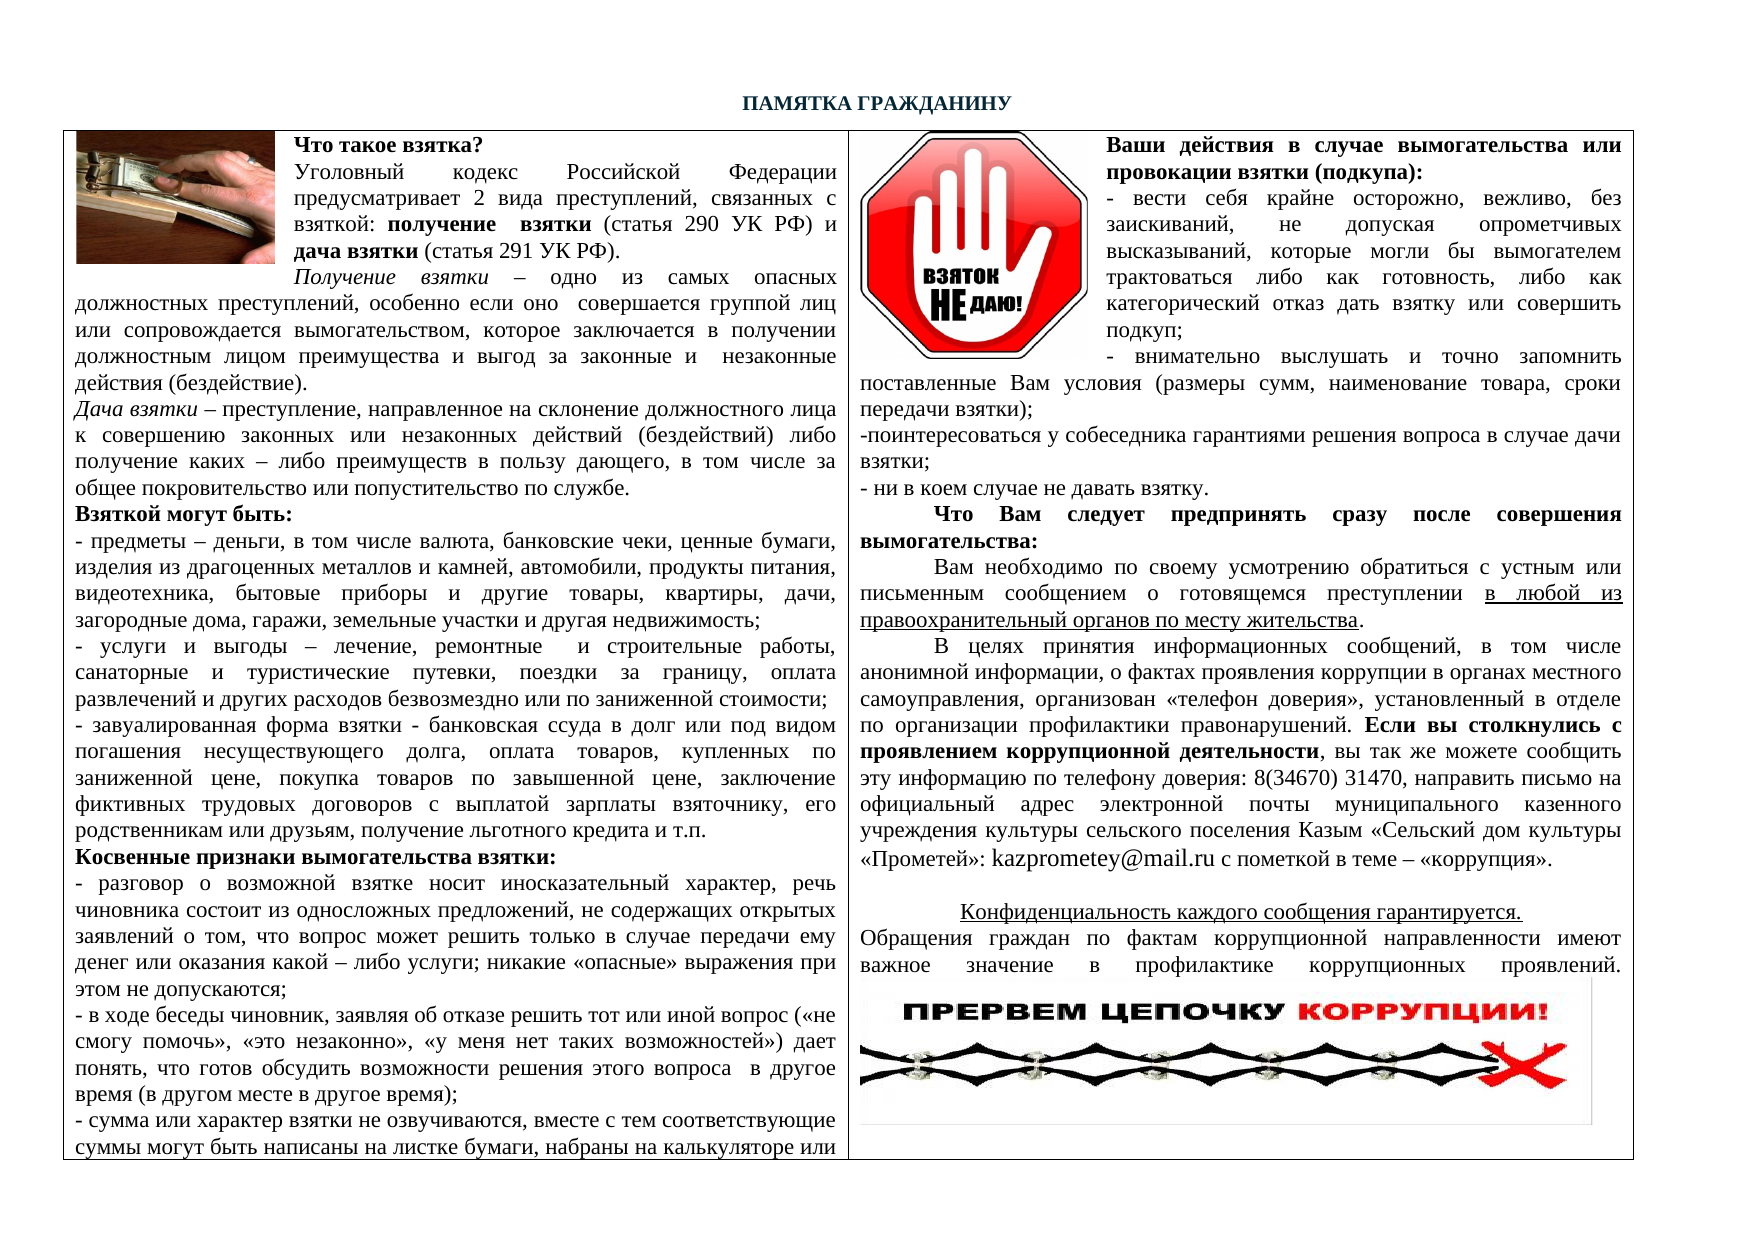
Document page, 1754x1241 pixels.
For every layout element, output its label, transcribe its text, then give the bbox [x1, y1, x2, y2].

picture [75, 131, 275, 263]
table_header Что такое взятка? Уголовный кодекс Российской Федерации предусматривает 2 вида преступлений, связанных с взяткой: получение взятки (статья 290 УК РФ) и дача взятки (статья 291 УК РФ). Получение взятки – одно из самых опасных должностных преступлений, особенно если оно совершается группой лиц или сопровождается вымогательством, которое заключается в получении должностным лицом преимущества и выгод за законные и незаконные действия (бездействие). Дача взятки – преступление, направленное на склонение должностного лица к совершению законных или незаконных действий (бездействий) либо получение каких – либо преимуществ в пользу дающего, в том числе за общее покровительство или попустительство по службе. Взяткой могут быть: - предметы – деньги, в том числе валюта, банковские чеки, ценные бумаги, изделия из драгоценных металлов и камней, автомобили, продукты питания, видеотехника, бытовые приборы и другие товары, квартиры, дачи, загородные дома, гаражи, земельные участки и другая недвижимость; - услуги и выгоды – лечение, ремонтные и строительные работы, санаторные и туристические путевки, поездки за границу, оплата развлечений и других расходов безвозмездно или по заниженной стоимости; - завуалированная форма взятки - банковская ссуда в долг или под видом погашения несуществующего долга, оплата товаров, купленных по заниженной цене, покупка товаров по завышенной цене, заключение фиктивных трудовых договоров с выплатой зарплаты взяточнику, его родственникам или друзьям, получение льготного кредита и т.п. Косвенные признаки вымогательства взятки: - разговор о возможной взятке носит иносказательный характер, речь чиновника состоит из односложных предложений, не содержащих открытых заявлений о том, что вопрос может решить только в случае передачи ему денег или оказания какой – либо услуги; никакие «опасные» выражения при этом не допускаются; - в ходе беседы чиновник, заявляя об отказе решить тот или иной вопрос («не смогу помочь», «это незаконно», «у меня нет таких возможностей») дает понять, что готов обсудить возможности решения этого вопроса в другое время (в другом месте в другое время); - сумма или характер взятки не озвучиваются, вместе с тем соответствующие суммы могут быть написаны на листке бумаги, набраны на калькуляторе или продемонстрированы взяткодателю. [64, 131, 848, 1159]
picture [860, 977, 1593, 1125]
picture [860, 131, 1088, 359]
text ПАМЯТКА ГРАЖДАНИНУ [75, 91, 1679, 115]
table_header Ваши действия в случае вымогательства или провокации взятки (подкупа): - вести себя крайне осторожно, вежливо, без заискиваний, не допуская опрометчивых высказываний, которые могли бы вымогателем трактоваться либо как готовность, либо как категорический отказ дать взятку или совершить подкуп; - внимательно выслушать и точно запомнить поставленные Вам условия (размеры сумм, наименование товара, сроки передачи взятки); -поинтересоваться у собеседника гарантиями решения вопроса в случае дачи взятки; - ни в коем случае не давать взятку. Что Вам следует предпринять сразу после совершения вымогательства: Вам необходимо по своему усмотрению обратиться с устным или письменным сообщением о готовящемся преступлении в любой из правоохранительный органов по месту жительства. В целях принятия информационных сообщений, в том числе анонимной информации, о фактах проявления коррупции в органах местного самоуправления, организован «телефон доверия», установленный в отделе по организации профилактики правонарушений. Если вы столкнулись с проявлением коррупционной деятельности, вы так же можете сообщить эту информацию по телефону доверия: 8(34670) 31470, направить письмо на официальный адрес электронной почты муниципального казенного учреждения культуры сельского поселения Казым «Сельский дом культуры «Прометей»: kazprometey@mail.ru с пометкой в теме – «коррупция». Конфиденциальность каждого сообщения гарантируется. Обращения граждан по фактам коррупционной направленности имеют важное значение в профилактике коррупционных проявлений. [849, 131, 1633, 1159]
